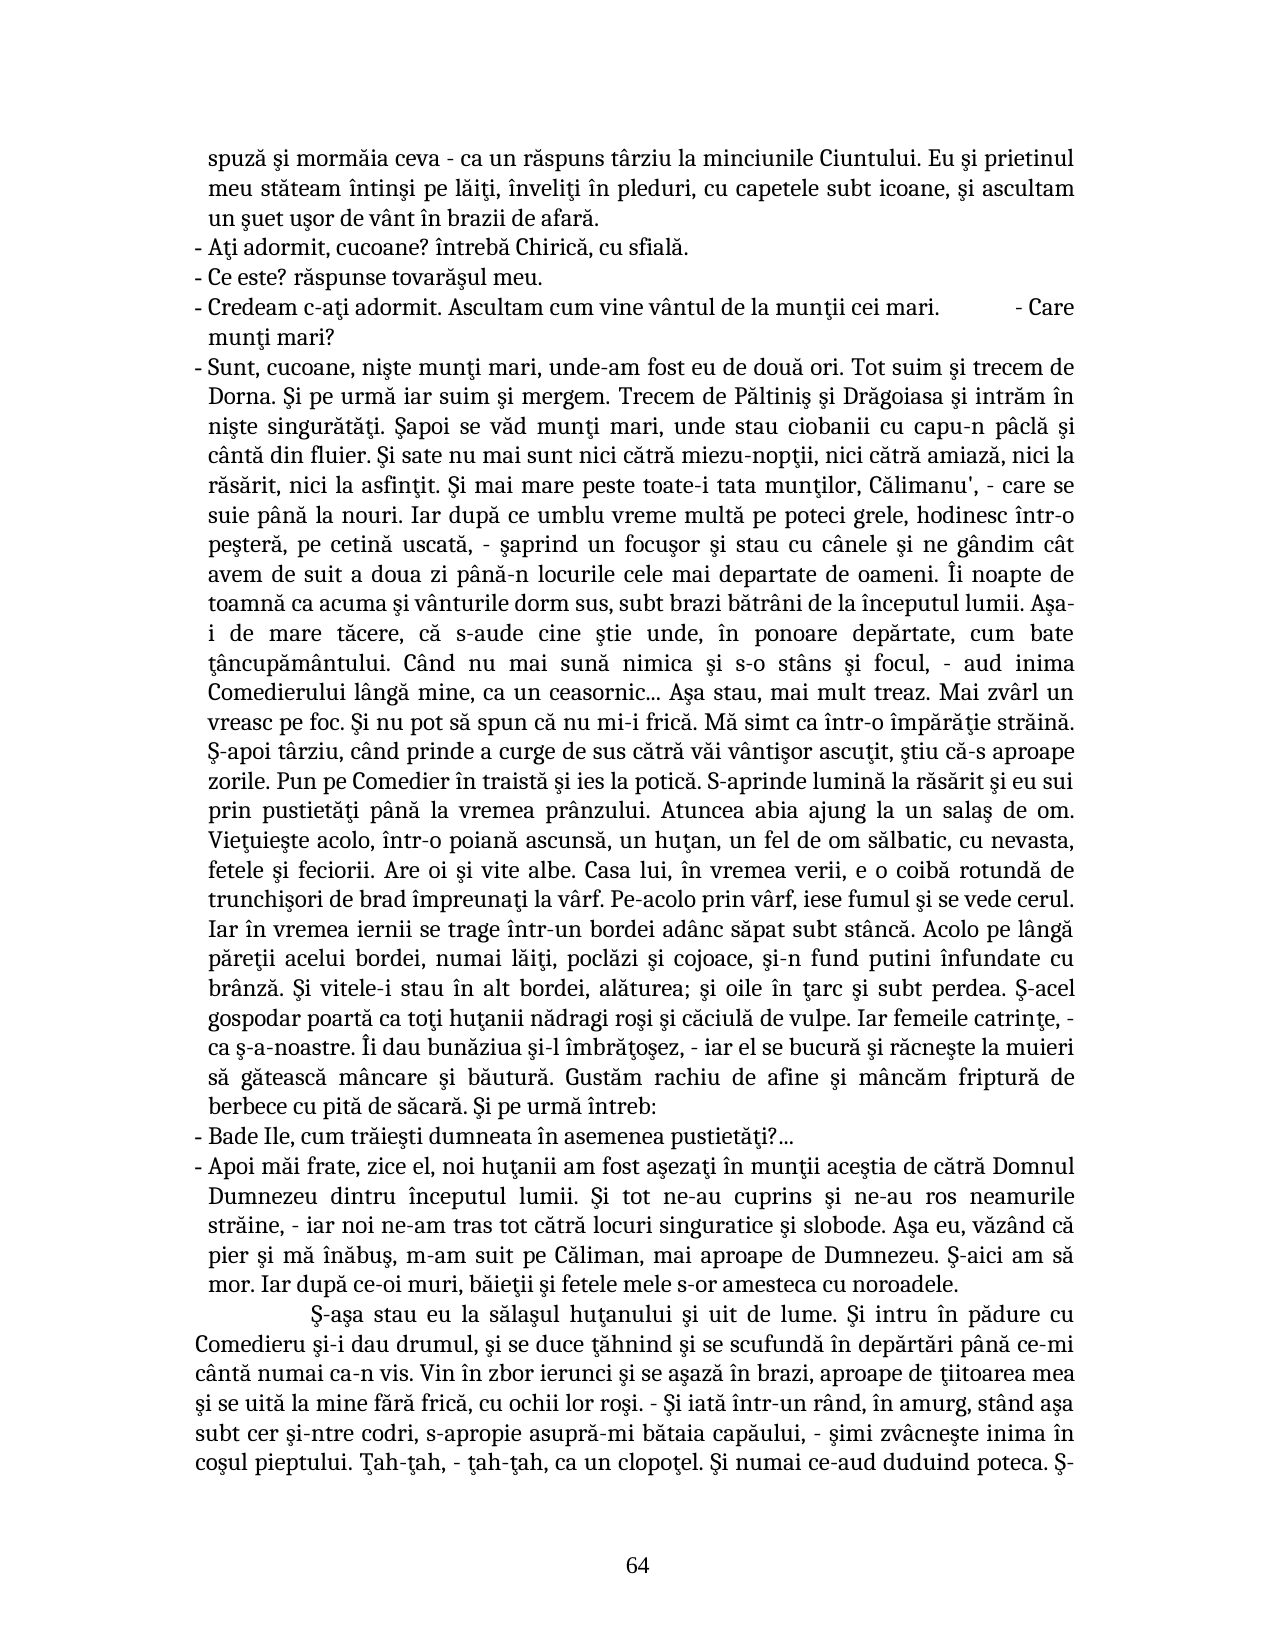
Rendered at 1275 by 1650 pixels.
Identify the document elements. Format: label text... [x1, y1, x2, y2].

list Apoi măi frate, zice el, noi huţanii am fost aşezaţi în munţii aceştia de cătră Domnul Dumnezeu dintru începutul lumii. Şi tot ne-au cuprins şi ne-au ros neamurile străine, - iar noi ne-am tras tot cătră locuri singuratice şi slobode. Aşa eu, văzând că pier şi mă înăbuş, m-am suit pe Căliman, mai aproape de Dumnezeu. Ş-aici am să mor. Iar după ce-oi muri, băieţii şi fetele mele s-or amesteca cu noroadele. [194, 1152, 1076, 1299]
list Sunt, cucoane, nişte munţi mari, unde-am fost eu de două ori. Tot suim şi trecem de Dorna. Şi pe urmă iar suim şi mergem. Trecem de Păltiniş şi Drăgoiasa şi intrăm în nişte singurătăţi. Şapoi se văd munţi mari, unde stau ciobanii cu capu-n pâclă şi cântă din fluier. Şi sate nu mai sunt nici cătră miezu-nopţii, nici cătră amiază, nici la răsărit, nici la asfinţit. Şi mai mare peste toate-i tata munţilor, Călimanu', - care se suie până la nouri. Iar după ce umblu vreme multă pe poteci grele, hodinesc într-o peşteră, pe cetină uscată, - şaprind un focuşor şi stau cu cânele şi ne gândim cât avem de suit a doua zi până-n locurile cele mai departate de oameni. Îi noapte de toamnă ca acuma şi vânturile dorm sus, subt brazi bătrâni de la începutul lumii. Aşa-i de mare tăcere, că s-aude cine ştie unde, în ponoare depărtate, cum bate ţâncupământului. Când nu mai sună nimica şi s-o stâns şi focul, - aud inima Comedierului lângă mine, ca un ceasornic... Aşa stau, mai mult treaz. Mai zvârl un vreasc pe foc. Şi nu pot să spun că nu mi-i frică. Mă simt ca într-o împărăţie străină. Ş-apoi târziu, când prinde a curge de sus cătră văi vântişor ascuţit, ştiu că-s aproape zorile. Pun pe Comedier în traistă şi ies la potică. S-aprinde lumină la răsărit şi eu sui prin pustietăţi până la vremea prânzului. Atuncea abia ajung la un salaş de om. Vieţuieşte acolo, într-o poiană ascunsă, un huţan, un fel de om sălbatic, cu nevasta, fetele şi feciorii. Are oi şi vite albe. Casa lui, în vremea verii, e o coibă rotundă de trunchişori de brad împreunaţi la vârf. Pe-acolo prin vârf, iese fumul şi se vede cerul. Iar în vremea iernii se trage într-un bordei adânc săpat subt stâncă. Acolo pe lângă păreţii acelui bordei, numai lăiţi, poclăzi şi cojoace, şi-n fund putini înfundate cu brânză. Şi vitele-i stau în alt bordei, alăturea; şi oile în ţarc şi subt perdea. Ş-acel gospodar poartă ca toţi huţanii nădragi roşi şi căciulă de vulpe. Iar femeile catrinţe, - ca ş-a-noastre. Îi dau bunăziua şi-l îmbrăţoşez, - iar el se bucură şi răcneşte la muieri să gătească mâncare şi băutură. Gustăm rachiu de afine şi mâncăm friptură de berbece cu pită de săcară. Şi pe urmă întreb: [194, 353, 1076, 1121]
list Aţi adormit, cucoane? întrebă Chirică, cu sfială. [194, 233, 1076, 262]
list Credeam c-aţi adormit. Ascultam cum vine vântul de la munţii cei mari. - Care munţi mari? [194, 293, 1076, 351]
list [194, 144, 1076, 232]
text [194, 1300, 1076, 1477]
list Ce este? răspunse tovarăşul meu. [194, 263, 1076, 292]
list Bade Ile, cum trăieşti dumneata în asemenea pustietăţi?... [194, 1122, 1076, 1151]
